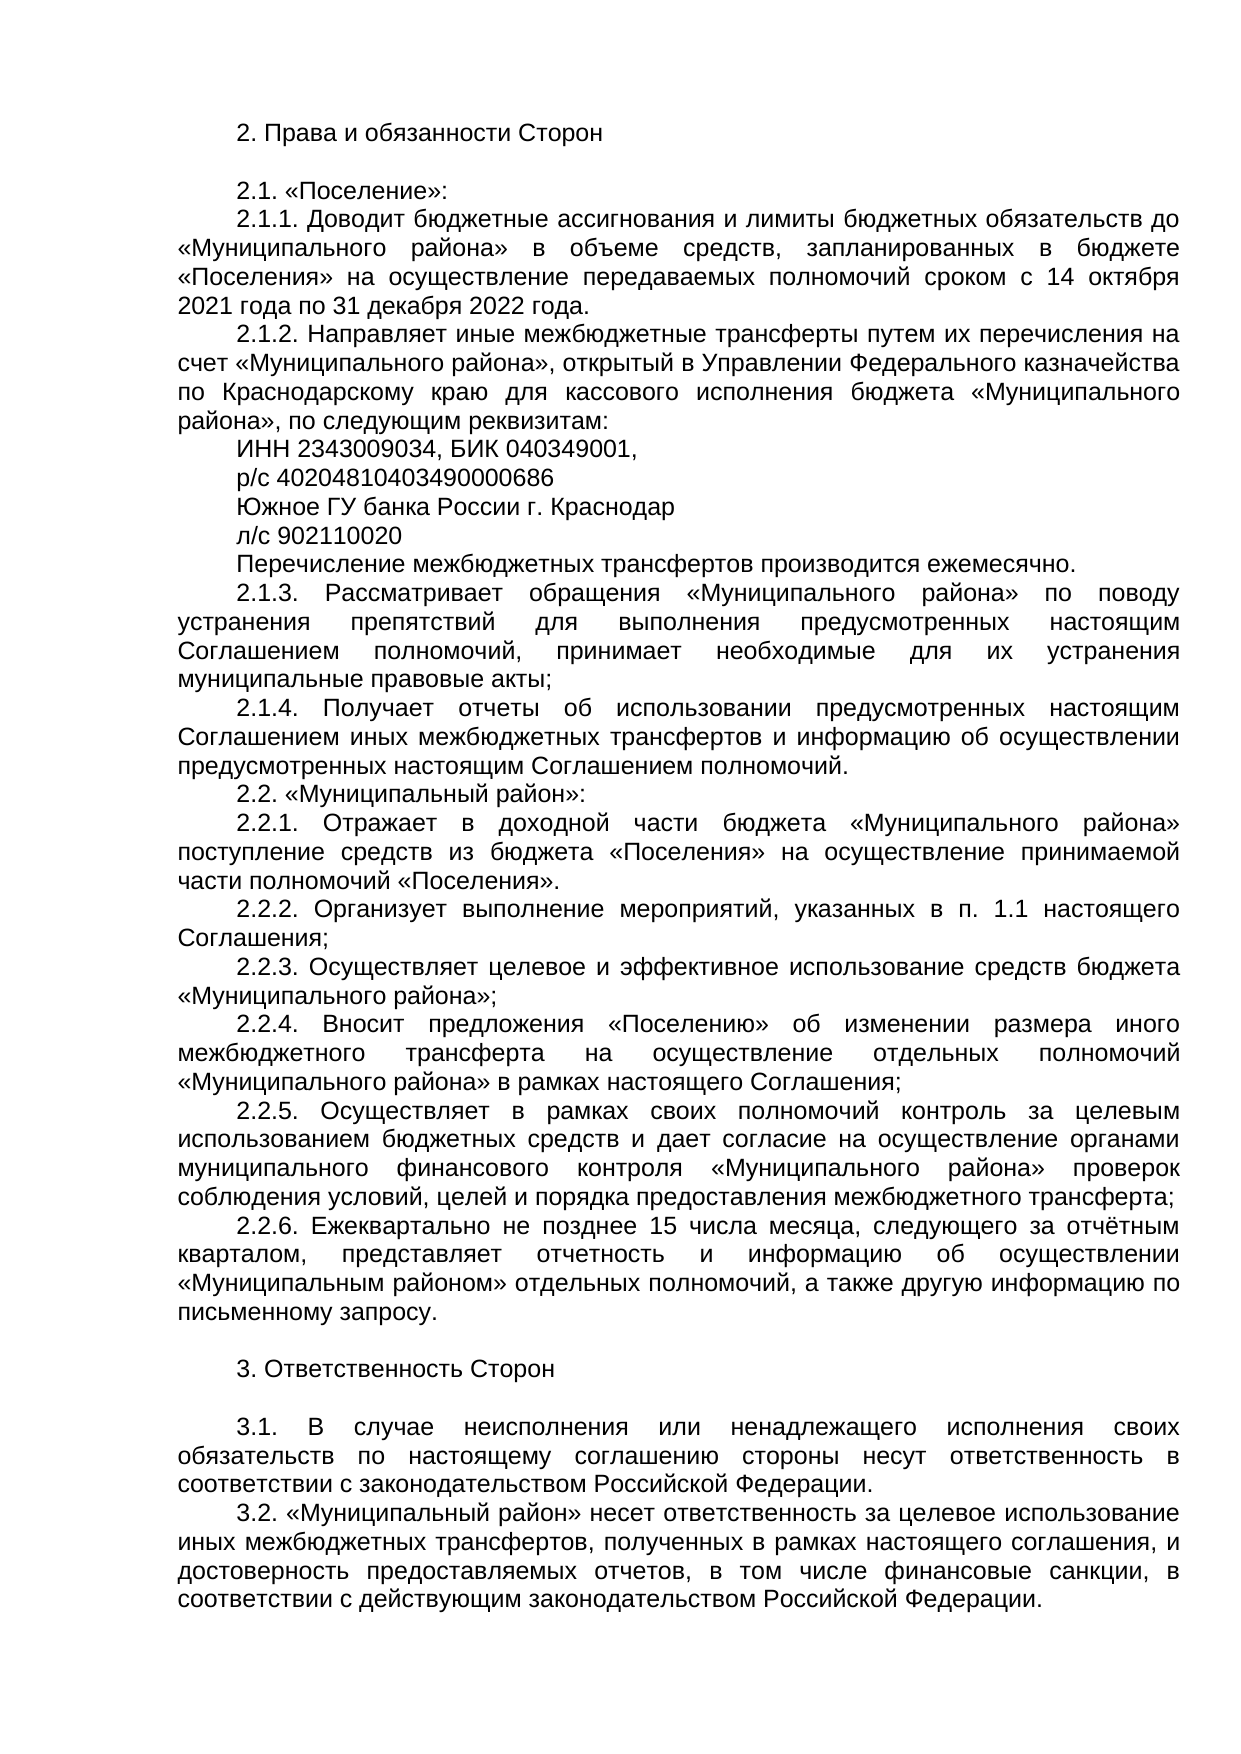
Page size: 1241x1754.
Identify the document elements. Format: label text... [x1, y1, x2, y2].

text 2.2.4. Вносит предложения «Поселению» об изменении размера иного межбюджетного трансферта на осуществление отдельных полномочий «Муниципального района» в рамках настоящего Соглашения; [177, 1009, 1181, 1096]
text р/с 40204810403490000686 [177, 463, 1181, 492]
text 2.1.1. Доводит бюджетные ассигнования и лимиты бюджетных обязательств до «Муниципального района» в объеме средств, запланированных в бюджете «Поселения» на осуществление передаваемых полномочий сроком с 14 октября 2021 года по 31 декабря 2022 года. [177, 204, 1181, 319]
text Перечисление межбюджетных трансфертов производится ежемесячно. [177, 549, 1181, 578]
text 2.1.2. Направляет иные межбюджетные трансферты путем их перечисления на счет «Муниципального района», открытый в Управлении Федерального казначейства по Краснодарскому краю для кассового исполнения бюджета «Муниципального района», по следующим реквизитам: [177, 319, 1181, 434]
text 2.1.3. Рассматривает обращения «Муниципального района» по поводу устранения препятствий для выполнения предусмотренных настоящим Соглашением полномочий, принимает необходимые для их устранения муниципальные правовые акты; [177, 578, 1181, 693]
text 3.2. «Муниципальный район» несет ответственность за целевое использование иных межбюджетных трансфертов, полученных в рамках настоящего соглашения, и достоверность предоставляемых отчетов, в том числе финансовые санкции, в соответствии с действующим законодательством Российской Федерации. [177, 1498, 1181, 1613]
text 2.2. «Муниципальный район»: [177, 779, 1181, 808]
text 2.2.3. Осуществляет целевое и эффективное использование средств бюджета «Муниципального района»; [177, 952, 1181, 1009]
text 2.2.5. Осуществляет в рамках своих полномочий контроль за целевым использованием бюджетных средств и дает согласие на осуществление органами муниципального финансового контроля «Муниципального района» проверок соблюдения условий, целей и порядка предоставления межбюджетного трансферта; [177, 1096, 1181, 1211]
text 2.2.1. Отражает в доходной части бюджета «Муниципального района» поступление средств из бюджета «Поселения» на осуществление принимаемой части полномочий «Поселения». [177, 808, 1181, 894]
text 2. Права и обязанности Сторон [177, 118, 1181, 147]
text 2.1. «Поселение»: [177, 176, 1181, 204]
text 2.1.4. Получает отчеты об использовании предусмотренных настоящим Соглашением иных межбюджетных трансфертов и информацию об осуществлении предусмотренных настоящим Соглашением полномочий. [177, 693, 1181, 779]
text 3. Ответственность Сторон [177, 1354, 1181, 1383]
text Южное ГУ банка России г. Краснодар [177, 492, 1181, 521]
text 3.1. В случае неисполнения или ненадлежащего исполнения своих обязательств по настоящему соглашению стороны несут ответственность в соответствии с законодательством Российской Федерации. [177, 1412, 1181, 1498]
text 2.2.6. Ежеквартально не позднее 15 числа месяца, следующего за отчётным кварталом, представляет отчетность и информацию об осуществлении «Муниципальным районом» отдельных полномочий, а также другую информацию по письменному запросу. [177, 1211, 1181, 1326]
text л/с 902110020 [177, 521, 1181, 549]
text ИНН 2343009034, БИК 040349001, [177, 434, 1181, 463]
text 2.2.2. Организует выполнение мероприятий, указанных в п. 1.1 настоящего Соглашения; [177, 894, 1181, 952]
